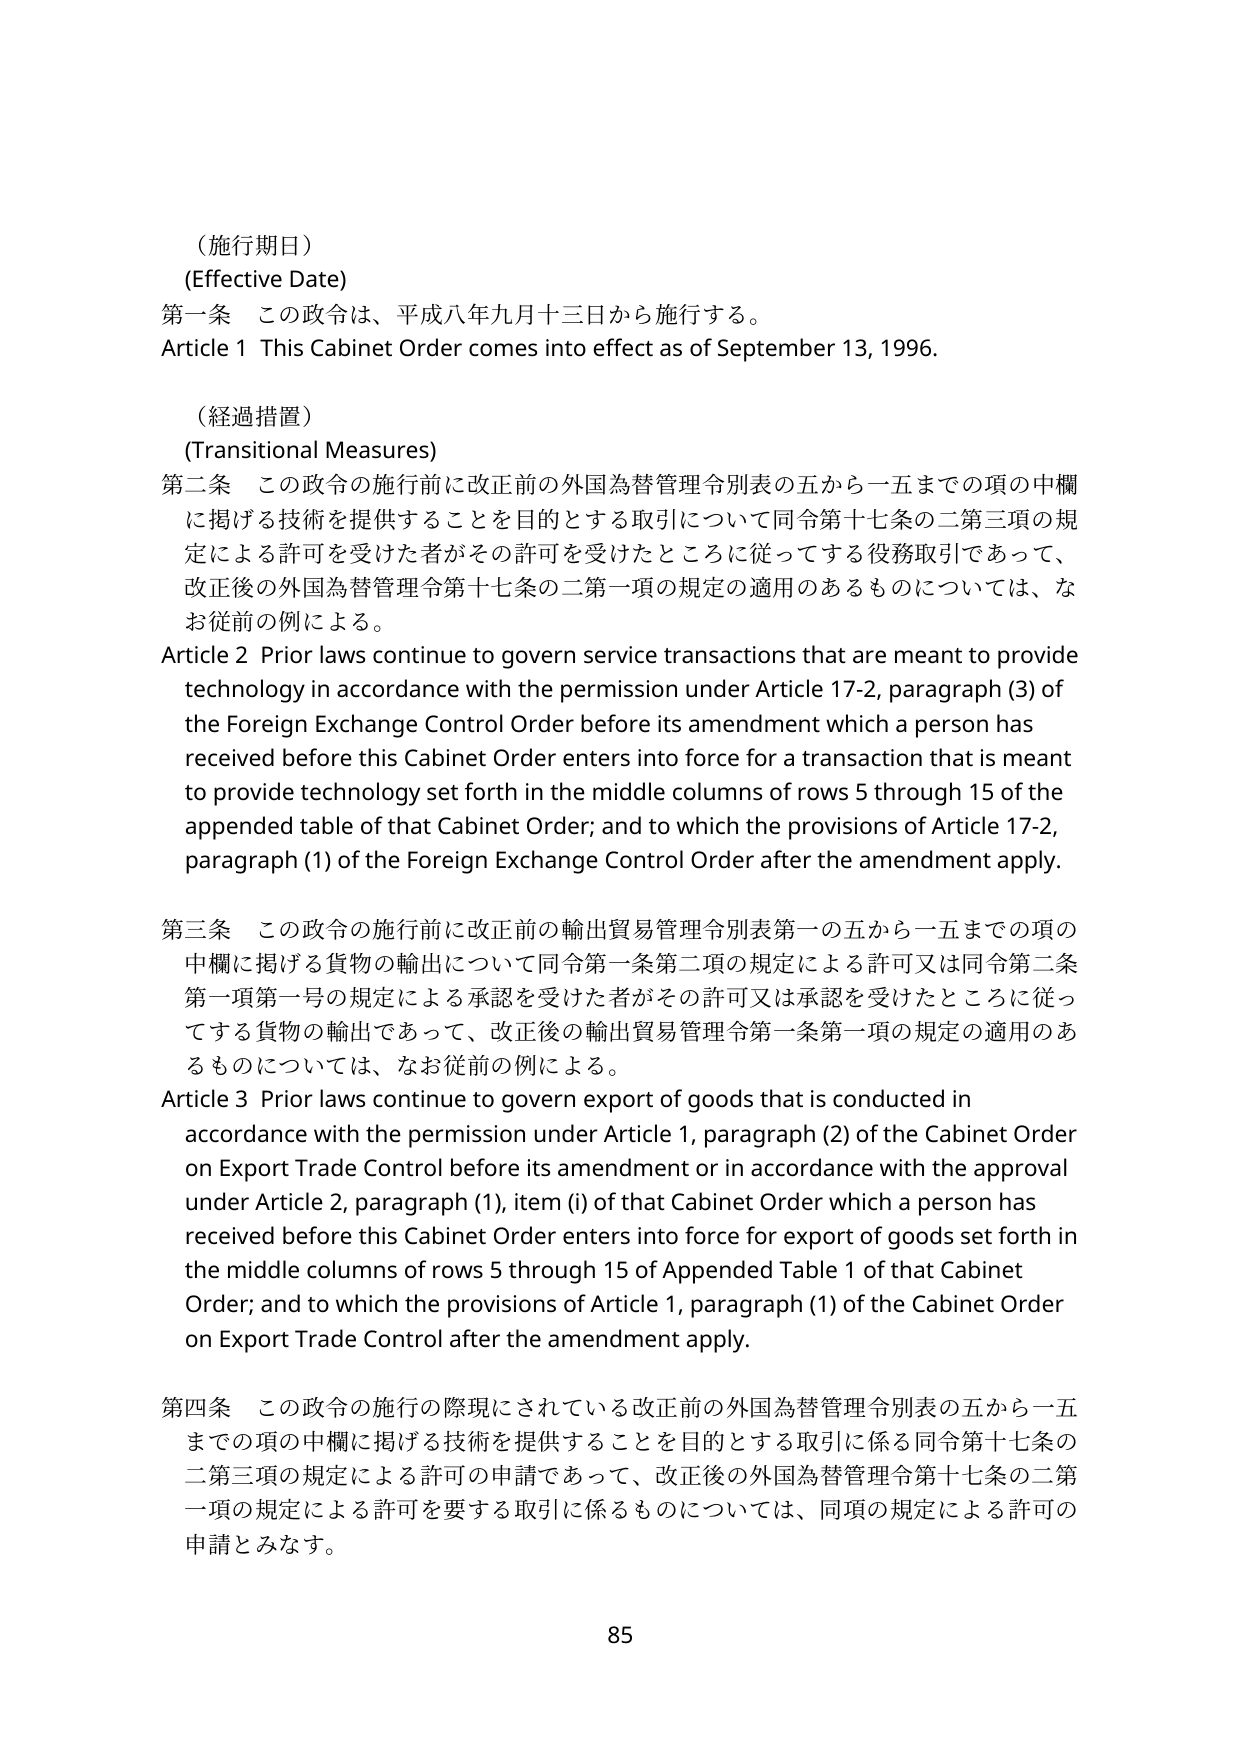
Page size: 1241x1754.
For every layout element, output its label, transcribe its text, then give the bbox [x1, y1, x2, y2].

text 第二条 この政令の施行前に改正前の外国為替管理令別表の五から一五までの項の中欄に掲げる技術を提供することを目的とする取引について同令第十七条の二第三項の規定による許可を受けた者がその許可を受けたところに従ってする役務取引であって、改正後の外国為替管理令第十七条の二第一項の規定の適用のあるものについては、なお従前の例による。 [161, 467, 1079, 638]
text Article 2 Prior laws continue to govern service transactions that are meant to provide technology in accordance with the permission under Article 17-2, paragraph (3) of the Foreign Exchange Control Order before its amendment which a person has received before this Cabinet Order enters into force for a transaction that is meant to provide technology set forth in the middle columns of rows 5 through 15 of the appended table of that Cabinet Order; and to which the provisions of Article 17-2, paragraph (1) of the Foreign Exchange Control Order after the amendment apply. [161, 638, 1079, 877]
text (Transitional Measures) [184, 433, 1079, 467]
text 第四条 この政令の施行の際現にされている改正前の外国為替管理令別表の五から一五までの項の中欄に掲げる技術を提供することを目的とする取引に係る同令第十七条の二第三項の規定による許可の申請であって、改正後の外国為替管理令第十七条の二第一項の規定による許可を要する取引に係るものについては、同項の規定による許可の申請とみなす。 [161, 1389, 1079, 1560]
text 第一条 この政令は、平成八年九月十三日から施行する。 [161, 296, 1079, 330]
text 第三条 この政令の施行前に改正前の輸出貿易管理令別表第一の五から一五までの項の中欄に掲げる貨物の輸出について同令第一条第二項の規定による許可又は同令第二条第一項第一号の規定による承認を受けた者がその許可又は承認を受けたところに従ってする貨物の輸出であって、改正後の輸出貿易管理令第一条第一項の規定の適用のあるものについては、なお従前の例による。 [161, 911, 1079, 1082]
text （施行期日） [184, 228, 1079, 262]
text （経過措置） [184, 399, 1079, 433]
text Article 1 This Cabinet Order comes into effect as of September 13, 1996. [161, 330, 1079, 364]
text Article 3 Prior laws continue to govern export of goods that is conducted in accordance with the permission under Article 1, paragraph (2) of the Cabinet Order on Export Trade Control before its amendment or in accordance with the approval under Article 2, paragraph (1), item (i) of that Cabinet Order which a person has received before this Cabinet Order enters into force for export of goods set forth in the middle columns of rows 5 through 15 of Appended Table 1 of that Cabinet Order; and to which the provisions of Article 1, paragraph (1) of the Cabinet Order on Export Trade Control after the amendment apply. [161, 1082, 1079, 1355]
text (Effective Date) [184, 262, 1079, 296]
